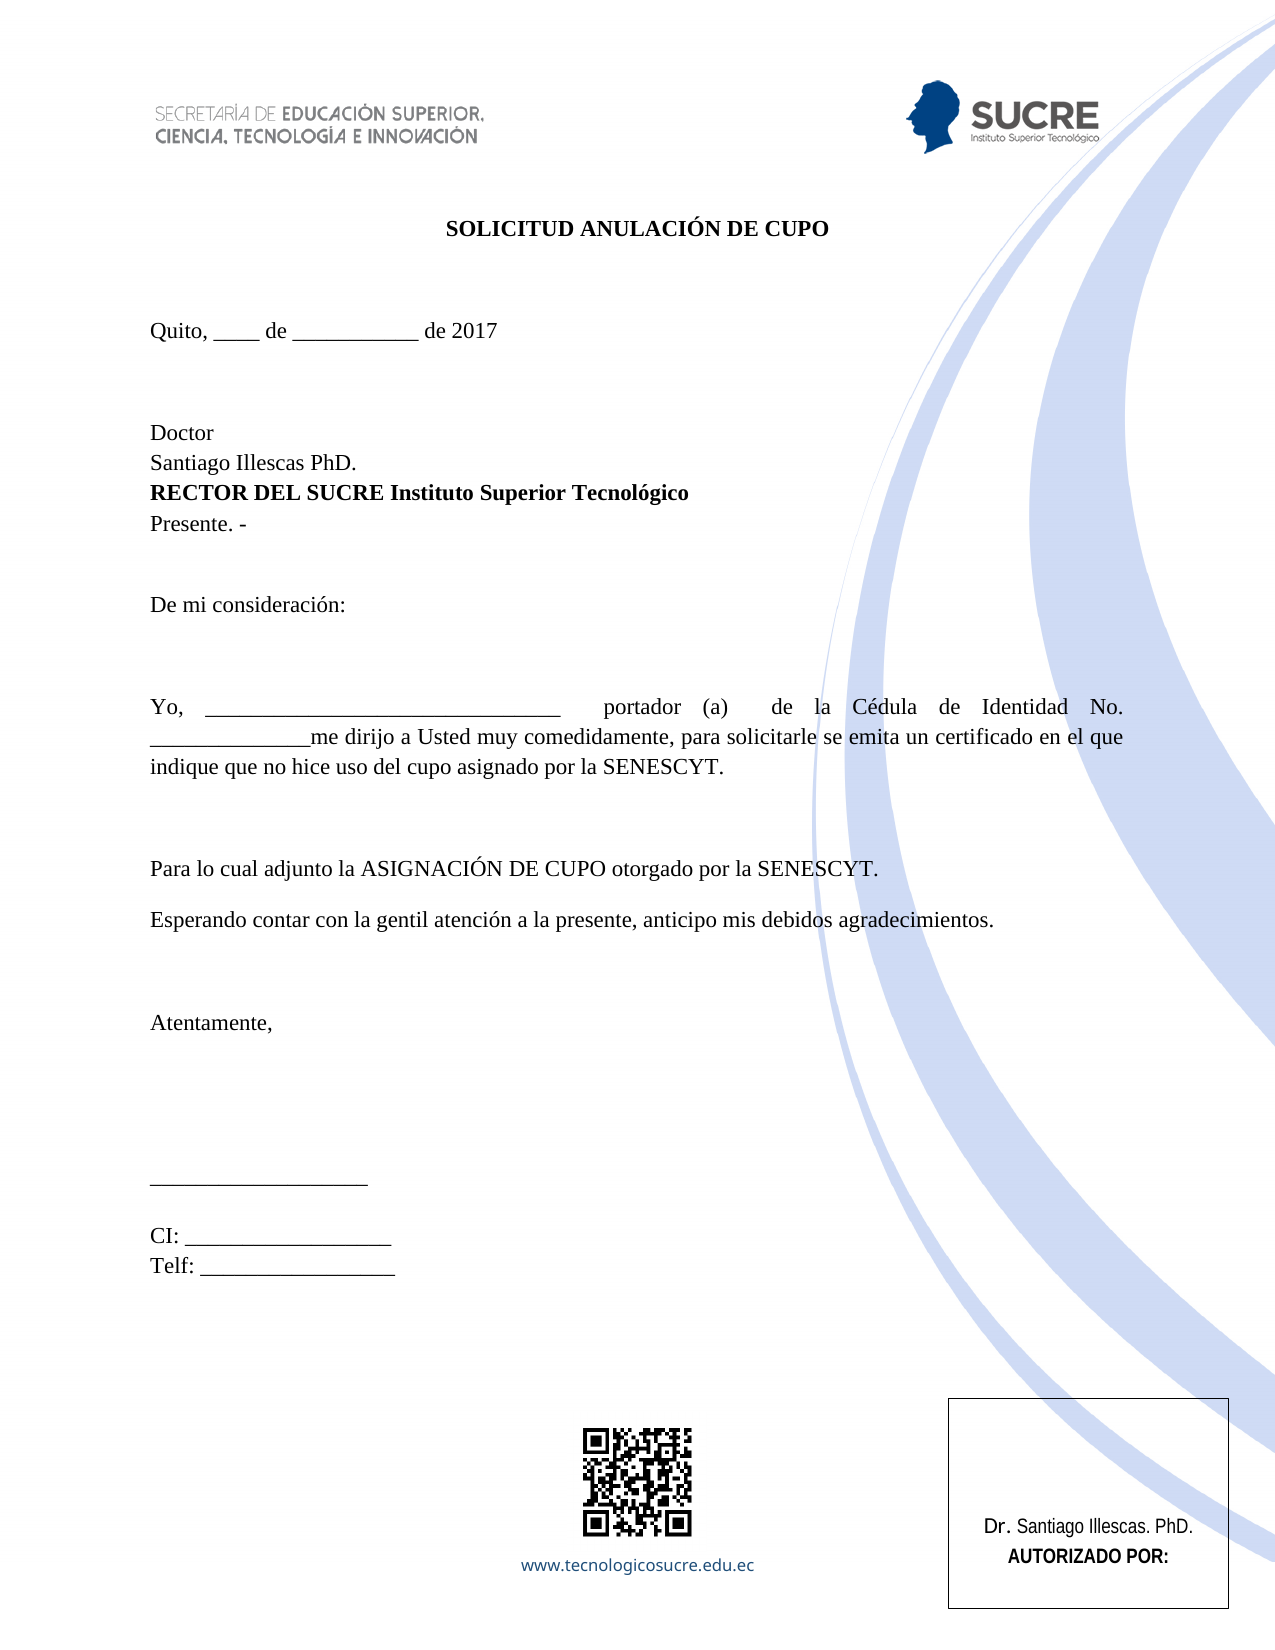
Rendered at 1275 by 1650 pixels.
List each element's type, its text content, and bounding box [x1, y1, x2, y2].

text CI: __________________ [150, 1222, 1125, 1248]
text Doctor [150, 419, 1125, 445]
picture [1140, 1551, 1147, 1561]
picture [1045, 1551, 1052, 1561]
text De mi consideración: [150, 591, 1125, 617]
picture [1100, 1551, 1105, 1561]
picture [1111, 1551, 1118, 1561]
picture [0, 13, 1275, 1562]
text Santiago Illescas PhD. [150, 449, 1125, 476]
picture [949, 1399, 1228, 1562]
text Quito, ____ de ___________ de 2017 [150, 317, 1125, 343]
text RECTOR DEL SUCRE Instituto Superior Tecnológico [150, 479, 1125, 506]
text Esperando contar con la gentil atención a la presente, anticipo mis debidos agradecimientos. [150, 907, 1125, 933]
text SOLICITUD ANULACIÓN DE CUPO [150, 215, 1125, 241]
text Yo, _______________________________ portador (a) de la Cédula de Identidad No. ______________me dirijo a Usted muy comedidamente, para solicitarle se emita un certificado en el que indique que no hice uso del cupo asignado por la SENESCYT. [150, 693, 1125, 780]
text Atentamente, [150, 1009, 1125, 1035]
text Para lo cual adjunto la ASIGNACIÓN DE CUPO otorgado por la SENESCYT. [150, 856, 1125, 882]
text Telf: _________________ [150, 1252, 1125, 1279]
text Presente. - [150, 510, 1125, 536]
text ___________________ [150, 1162, 1125, 1188]
